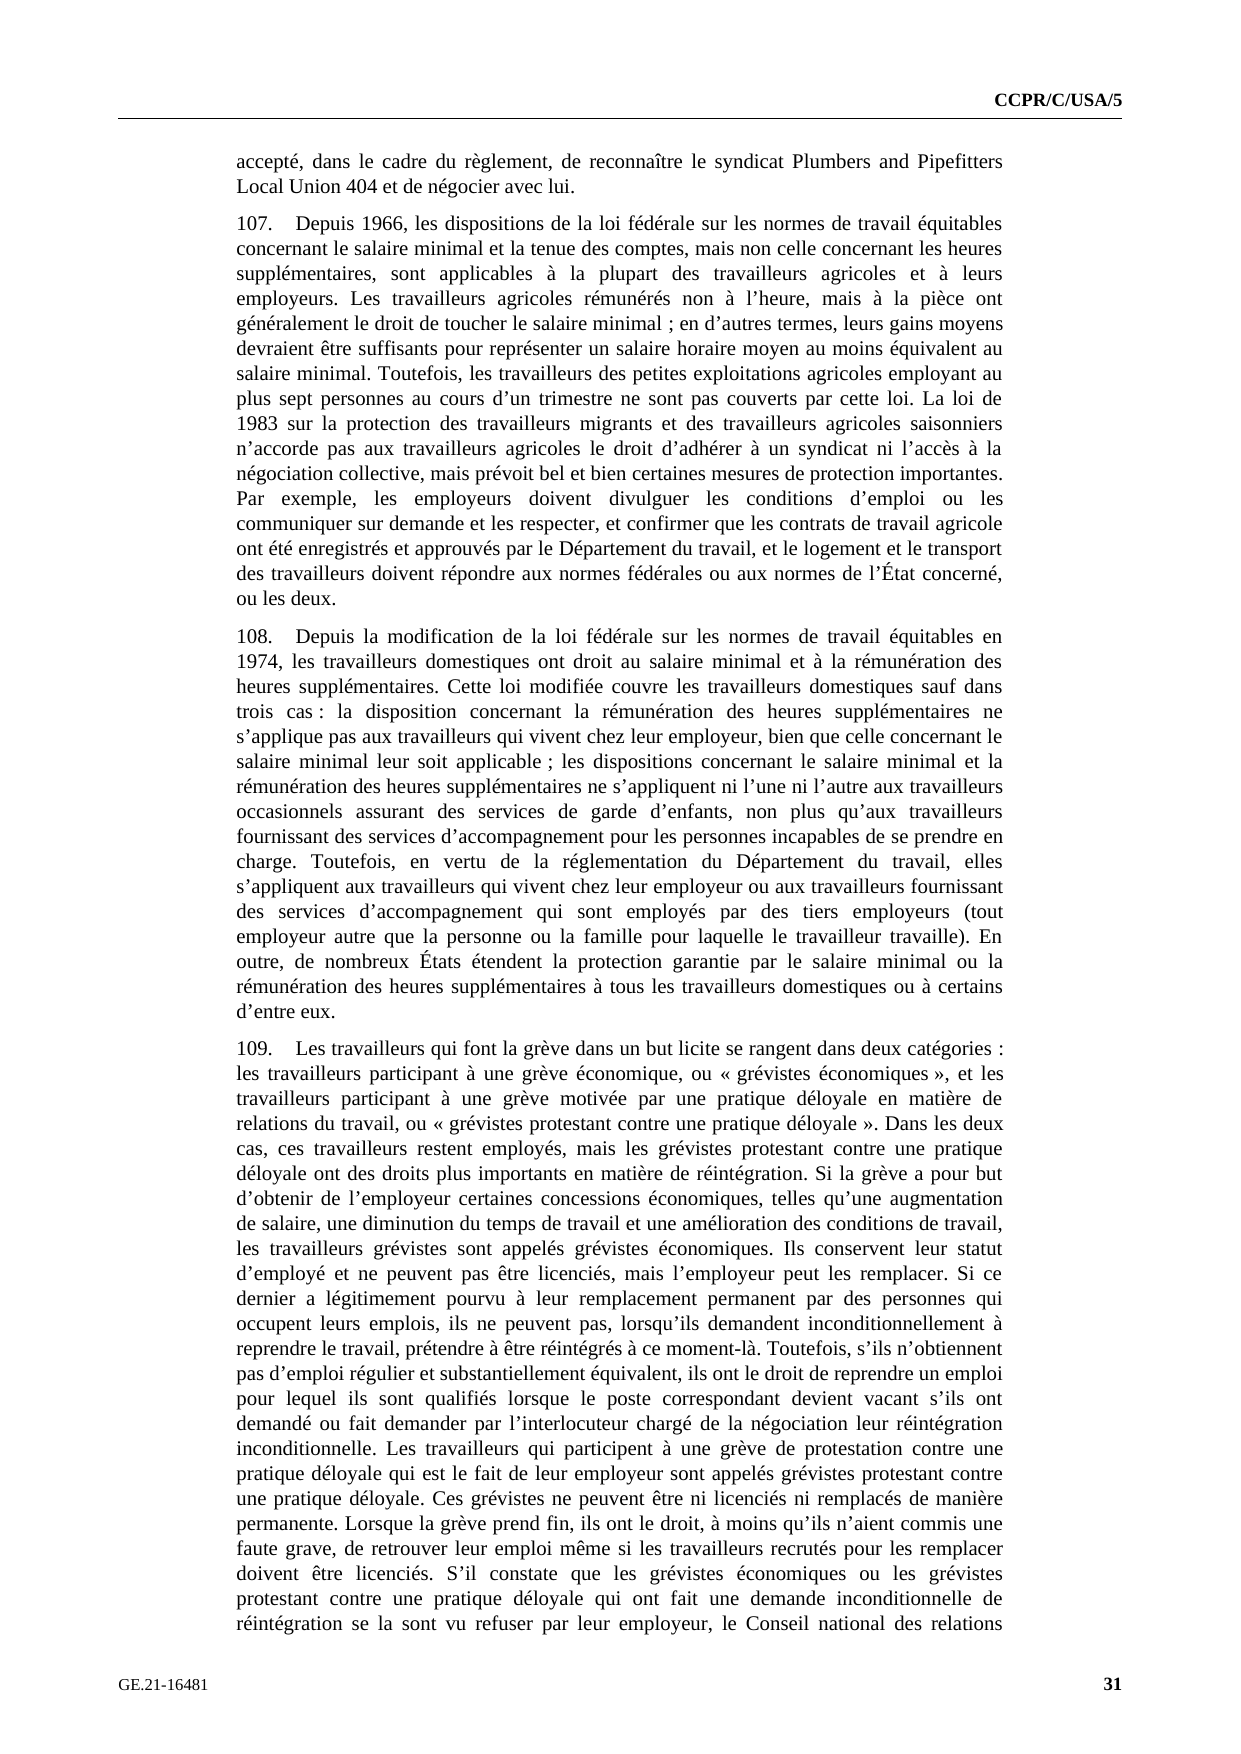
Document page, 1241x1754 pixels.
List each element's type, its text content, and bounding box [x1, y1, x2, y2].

text 107. Depuis 1966, les dispositions de la loi fédérale sur les normes de travail équitables concernant le salaire minimal et la tenue des comptes, mais non celle concernant les heures supplémentaires, sont applicables à la plupart des travailleurs agricoles et à leurs employeurs. Les travailleurs agricoles rémunérés non à l’heure, mais à la pièce ont généralement le droit de toucher le salaire minimal ; en d’autres termes, leurs gains moyens devraient être suffisants pour représenter un salaire horaire moyen au moins équivalent au salaire minimal. Toutefois, les travailleurs des petites exploitations agricoles employant au plus sept personnes au cours d’un trimestre ne sont pas couverts par cette loi. La loi de 1983 sur la protection des travailleurs migrants et des travailleurs agricoles saisonniers n’accorde pas aux travailleurs agricoles le droit d’adhérer à un syndicat ni l’accès à la négociation collective, mais prévoit bel et bien certaines mesures de protection importantes. Par exemple, les employeurs doivent divulguer les conditions d’emploi ou les communiquer sur demande et les respecter, et confirmer que les contrats de travail agricole ont été enregistrés et approuvés par le Département du travail, et le logement et le transport des travailleurs doivent répondre aux normes fédérales ou aux normes de l’État concerné, ou les deux. [236, 210, 1004, 610]
text 108. Depuis la modification de la loi fédérale sur les normes de travail équitables en 1974, les travailleurs domestiques ont droit au salaire minimal et à la rémunération des heures supplémentaires. Cette loi modifiée couvre les travailleurs domestiques sauf dans trois cas : la disposition concernant la rémunération des heures supplémentaires ne s’applique pas aux travailleurs qui vivent chez leur employeur, bien que celle concernant le salaire minimal leur soit applicable ; les dispositions concernant le salaire minimal et la rémunération des heures supplémentaires ne s’appliquent ni l’une ni l’autre aux travailleurs occasionnels assurant des services de garde d’enfants, non plus qu’aux travailleurs fournissant des services d’accompagnement pour les personnes incapables de se prendre en charge. Toutefois, en vertu de la réglementation du Département du travail, elles s’appliquent aux travailleurs qui vivent chez leur employeur ou aux travailleurs fournissant des services d’accompagnement qui sont employés par des tiers employeurs (tout employeur autre que la personne ou la famille pour laquelle le travailleur travaille). En outre, de nombreux États étendent la protection garantie par le salaire minimal ou la rémunération des heures supplémentaires à tous les travailleurs domestiques ou à certains d’entre eux. [236, 623, 1004, 1023]
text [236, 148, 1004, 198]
